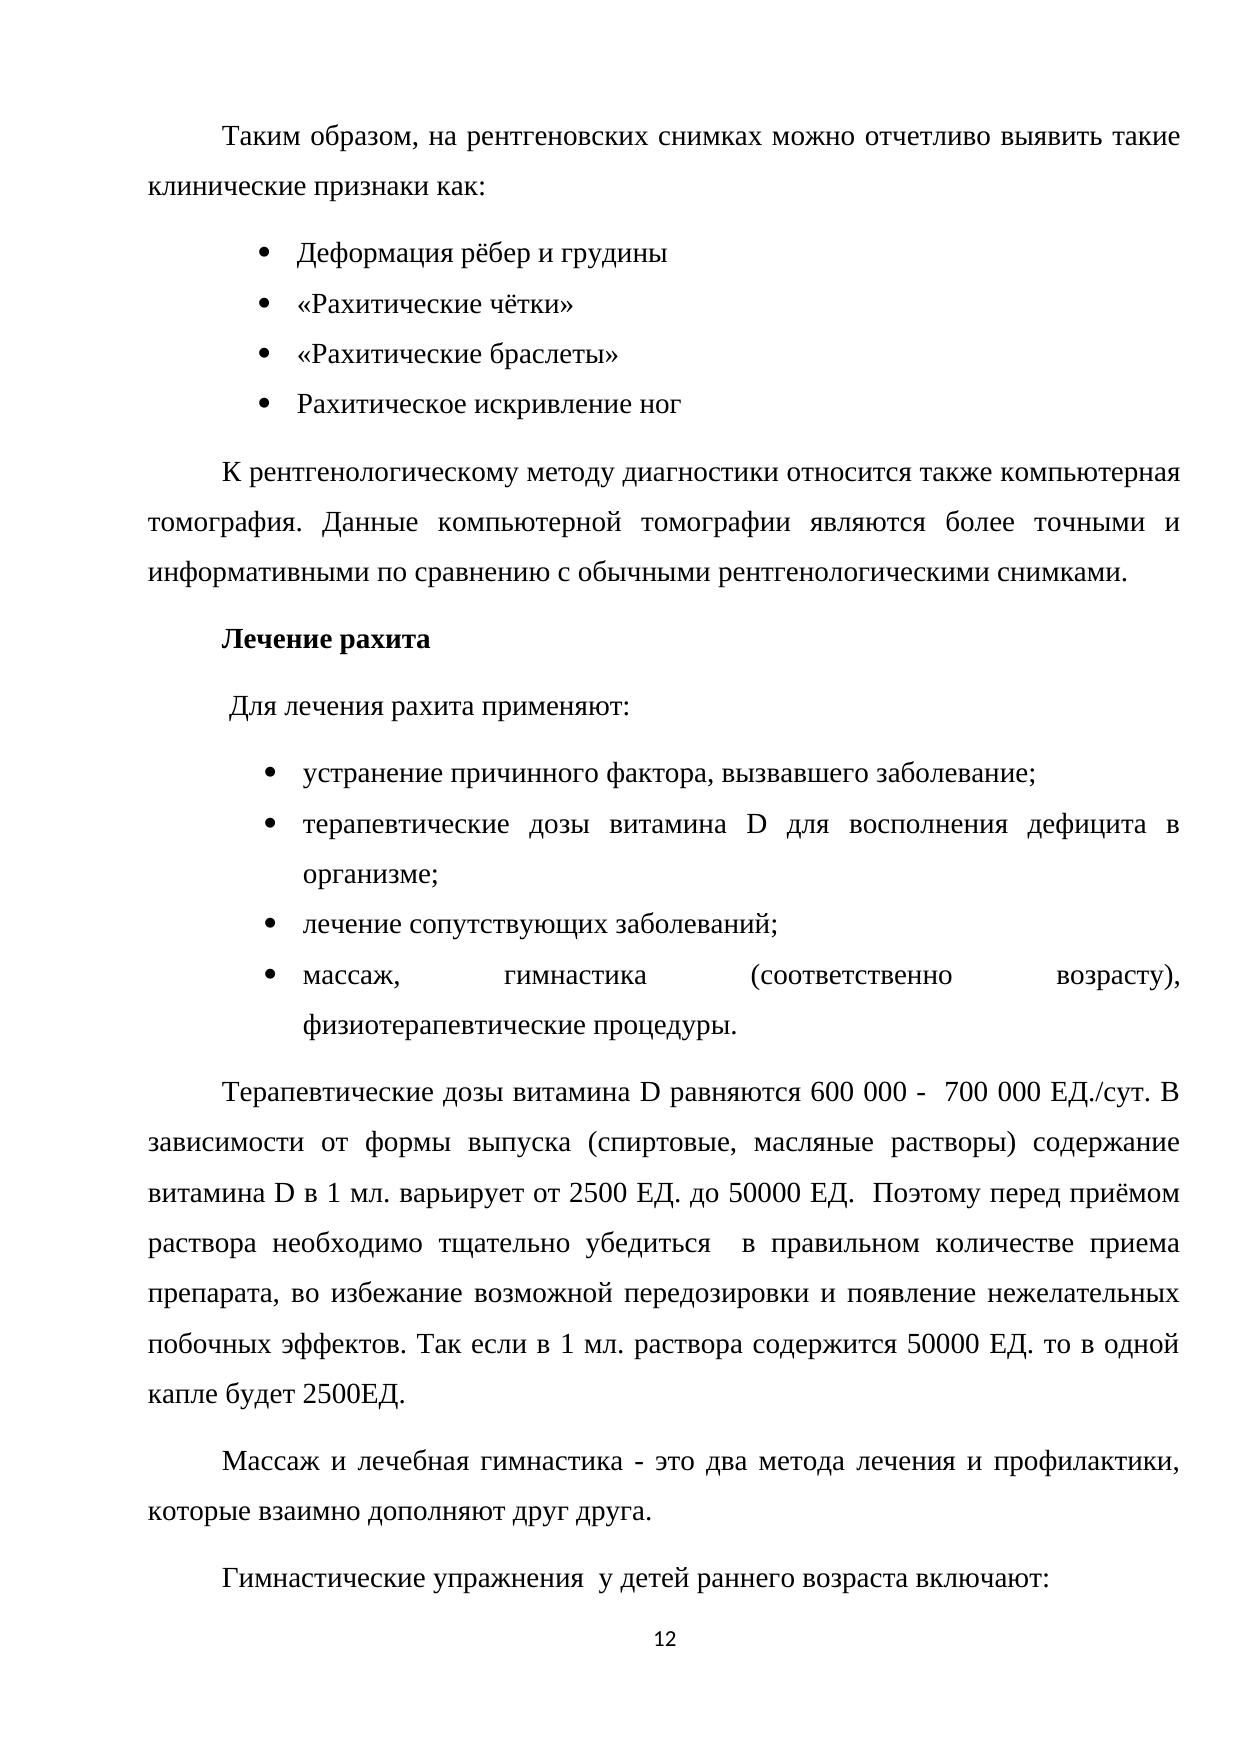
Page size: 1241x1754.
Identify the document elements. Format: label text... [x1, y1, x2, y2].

text Массаж и лечебная гимнастика - это два метода лечения и профилактики, которые взаимно дополняют друг друга. [148, 1443, 1181, 1527]
text Терапевтические дозы витамина D равняются 600 000 - 700 000 ЕД./сут. В зависимости от формы выпуска (спиртовые, масляные растворы) содержание витамина D в 1 мл. варьирует от 2500 ЕД. до 50000 ЕД. Поэтому перед приёмом раствора необходимо тщательно убедиться в правильном количестве приема препарата, во избежание возможной передозировки и появление нежелательных побочных эффектов. Так если в 1 мл. раствора содержится 50000 ЕД. то в одной капле будет 2500ЕД. [148, 1074, 1181, 1410]
list Рахитическое искривление ног [259, 387, 1181, 420]
text Для лечения рахита применяют: [148, 688, 1181, 722]
list лечение сопутствующих заболеваний; [265, 906, 1181, 940]
text Таким образом, на рентгеновских снимках можно отчетливо выявить такие клинические признаки как: [148, 118, 1181, 202]
list устранение причинного фактора, вызвавшего заболевание; [265, 755, 1181, 789]
list «Рахитические браслеты» [259, 336, 1181, 370]
text Гимнастические упражнения у детей раннего возраста включают: [148, 1560, 1181, 1594]
list массаж, гимнастика (соответственно возрасту), физиотерапевтические процедуры. [265, 957, 1181, 1041]
text Лечение рахита [148, 621, 1181, 655]
list Деформация рёбер и грудины [259, 235, 1181, 269]
list «Рахитические чётки» [259, 286, 1181, 319]
list терапевтические дозы витамина D для восполнения дефицита в организме; [265, 806, 1181, 890]
text К рентгенологическому методу диагностики относится также компьютерная томография. Данные компьютерной томографии являются более точными и информативными по сравнению с обычными рентгенологическими снимками. [148, 454, 1181, 588]
